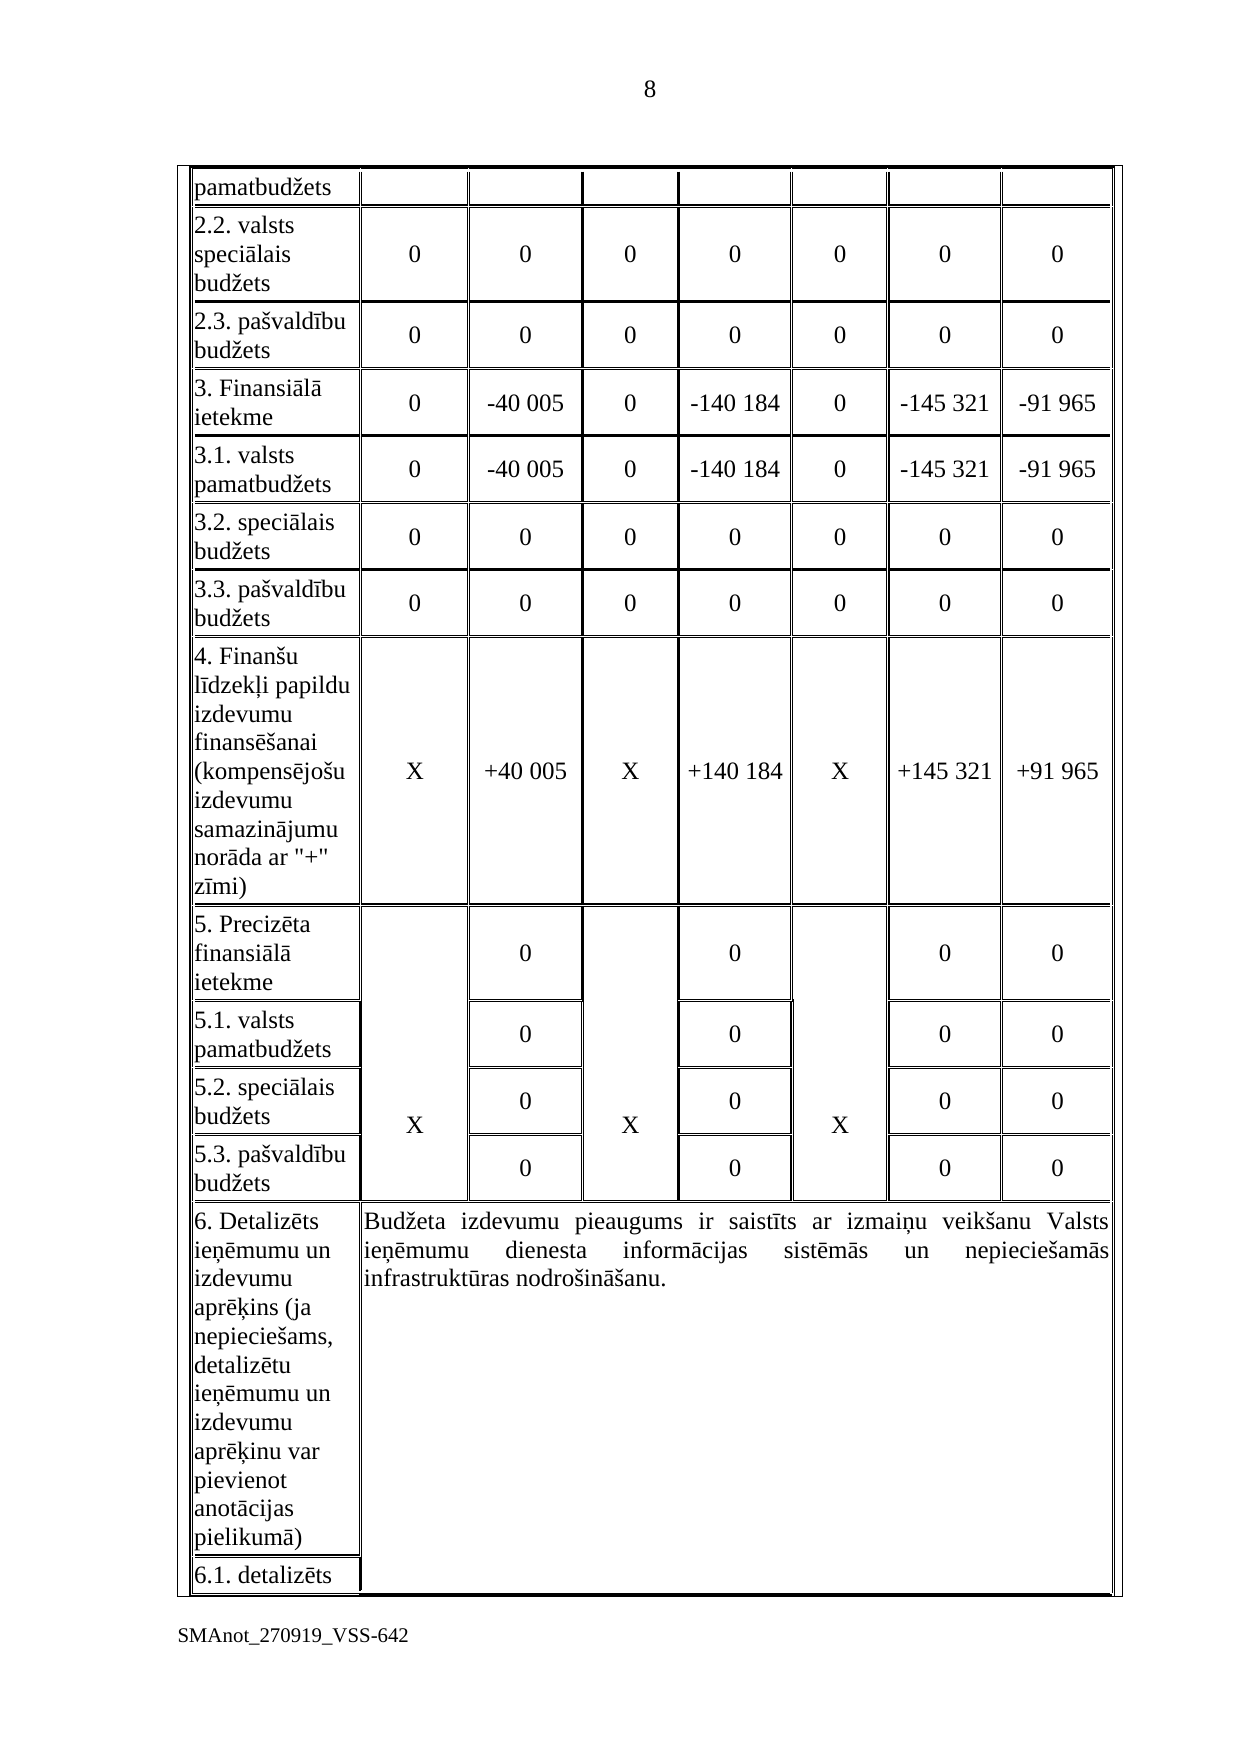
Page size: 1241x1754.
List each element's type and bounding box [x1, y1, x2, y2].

table_cell [1115, 166, 1122, 1596]
table_cell [178, 166, 189, 1596]
table_cell [191, 168, 1114, 1596]
